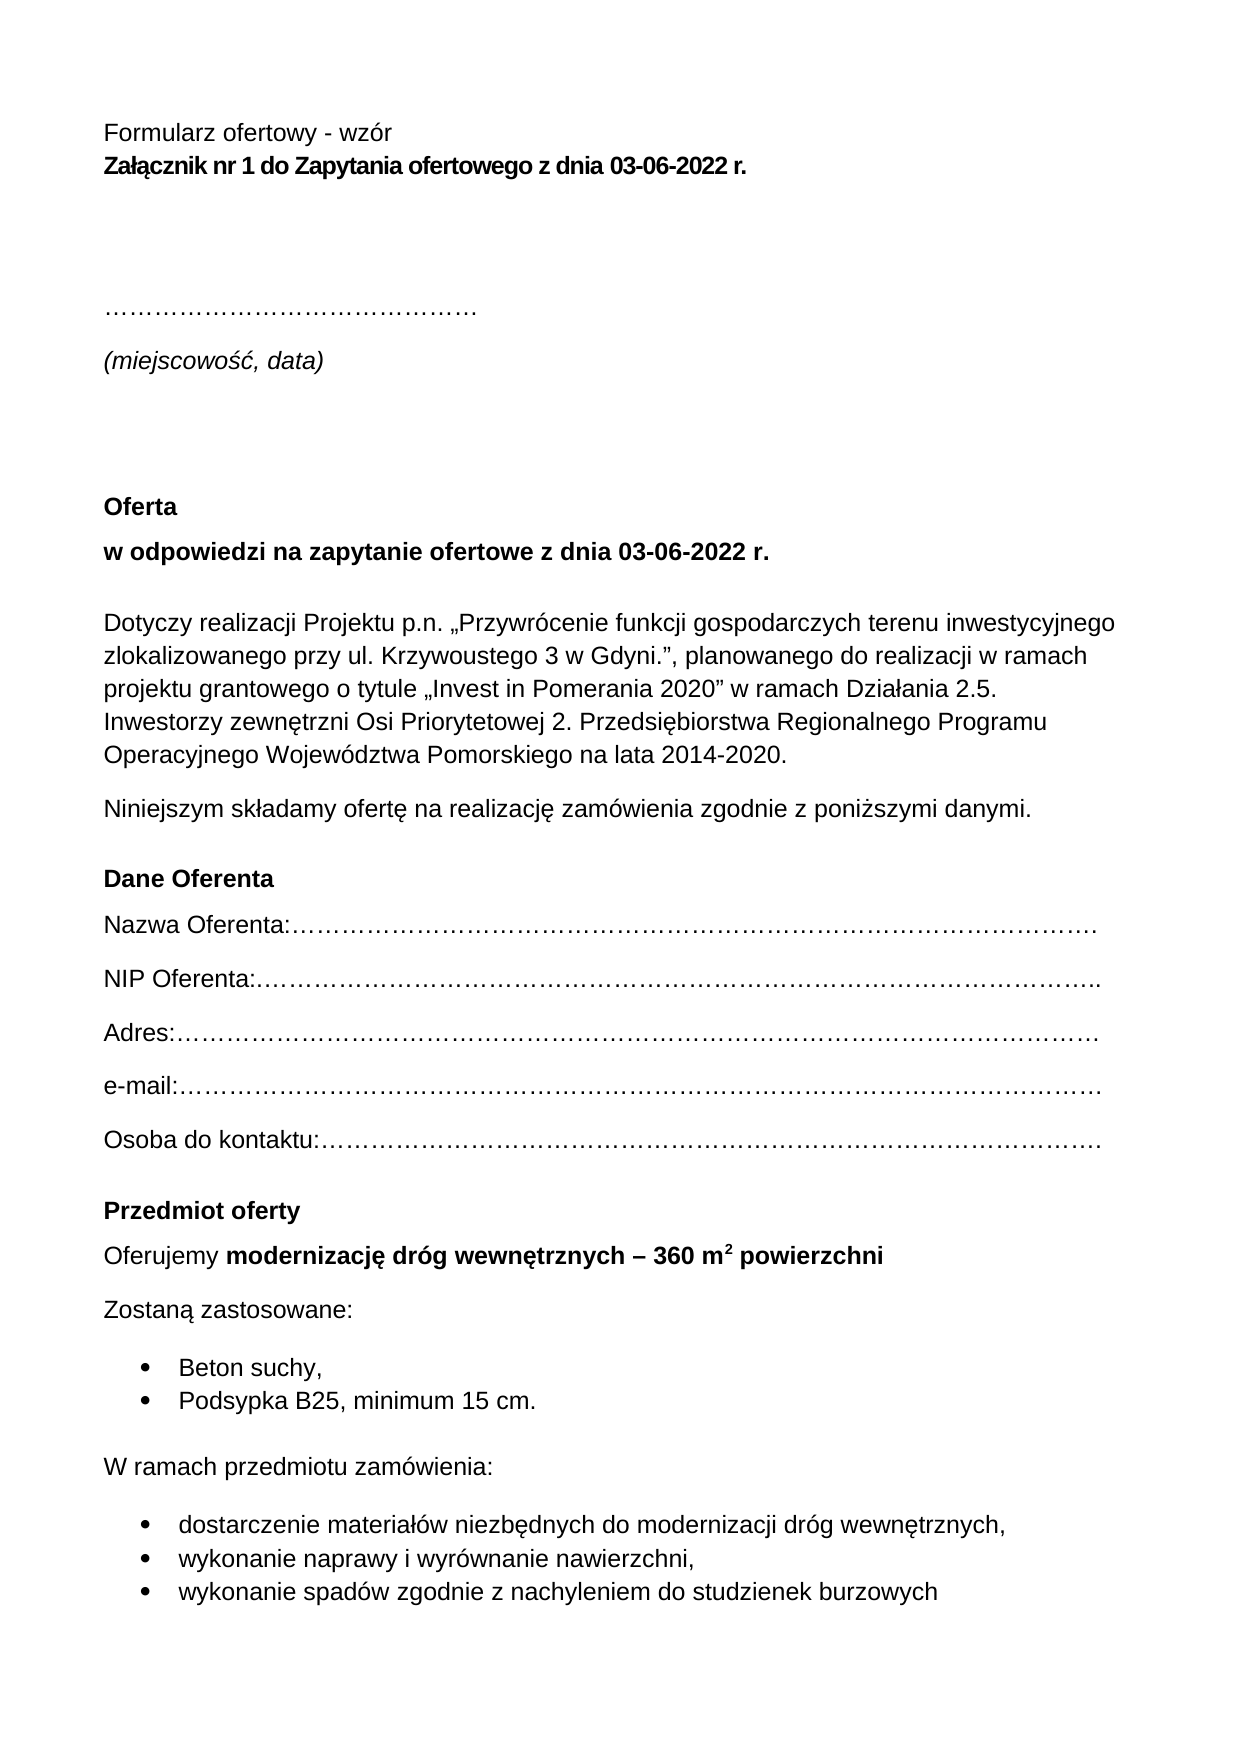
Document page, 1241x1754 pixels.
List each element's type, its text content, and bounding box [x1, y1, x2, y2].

subtitle Oferta [103, 492, 1122, 521]
subtitle Dane Oferenta [103, 864, 1122, 893]
list wykonanie spadów zgodnie z nachyleniem do studzienek burzowych [141, 1577, 1122, 1606]
text (miejscowość, data) [103, 346, 1122, 375]
text W ramach przedmiotu zamówienia: [103, 1452, 1122, 1481]
text w odpowiedzi na zapytanie ofertowe z dnia 03-06-2022 r. [103, 537, 1122, 566]
text Adres:………………………………………………………………………………………………… [103, 1017, 1122, 1046]
text e-mail:………………………………………………………………………………………………… [103, 1071, 1122, 1100]
list wykonanie naprawy i wyrównanie nawierzchni, [141, 1543, 1122, 1572]
subtitle Przedmiot oferty [103, 1196, 1122, 1224]
text Nazwa Oferenta:……………………………………………………………………………………. [103, 910, 1122, 938]
text NIP Oferenta:.……………………………………………………………………………………….. [103, 964, 1122, 992]
list Beton suchy, [141, 1353, 1122, 1382]
text Formularz ofertowy - wzór [103, 118, 1122, 147]
text ……………………………………… [103, 292, 1122, 321]
text Zostaną zastosowane: [103, 1295, 1122, 1324]
text Oferujemy modernizację dróg wewnętrznych – 360 m2 powierzchni [103, 1241, 1122, 1270]
text Dotyczy realizacji Projektu p.n. „Przywrócenie funkcji gospodarczych terenu inwestycyjnego zlokalizowanego przy ul. Krzywoustego 3 w Gdyni.”, planowanego do realizacji w ramach projektu grantowego o tytule „Invest in Pomerania 2020” w ramach Działania 2.5. Inwestorzy zewnętrzni Osi Priorytetowej 2. Przedsiębiorstwa Regionalnego Programu Operacyjnego Województwa Pomorskiego na lata 2014-2020. [103, 608, 1122, 769]
text Niniejszym składamy ofertę na realizację zamówienia zgodnie z poniższymi danymi. [103, 794, 1122, 822]
text Osoba do kontaktu:…………………………………………………………………………………. [103, 1125, 1122, 1154]
list Podsypka B25, minimum 15 cm. [141, 1386, 1122, 1415]
list dostarczenie materiałów niezbędnych do modernizacji dróg wewnętrznych, [141, 1510, 1122, 1539]
title Załącznik nr 1 do Zapytania ofertowego z dnia 03-06-2022 r. [103, 151, 1122, 180]
